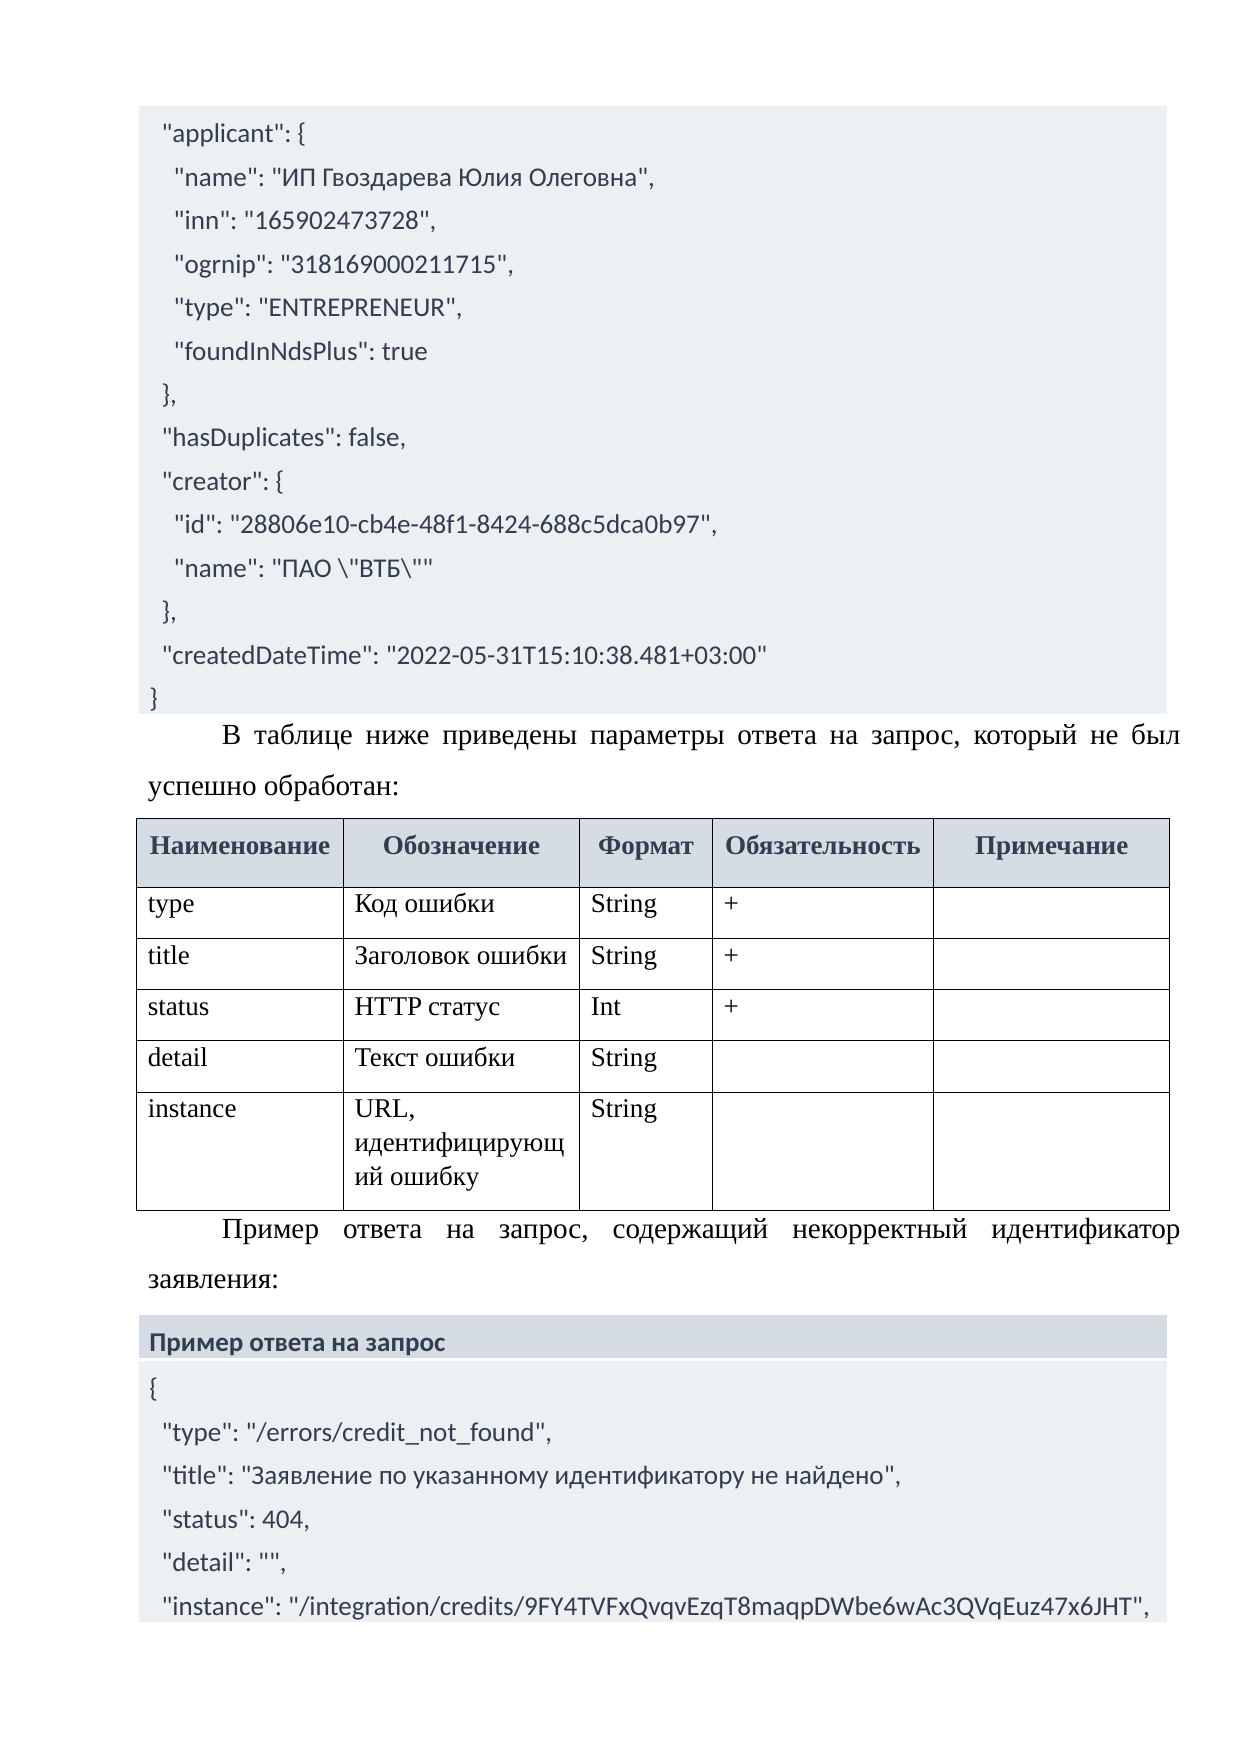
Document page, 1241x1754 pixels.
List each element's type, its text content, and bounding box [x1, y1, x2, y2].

table_cell Заголовок ошибки [344, 939, 579, 989]
table_cell detail [137, 1041, 343, 1092]
table_header Наименование [137, 819, 343, 887]
table_cell [713, 1093, 933, 1210]
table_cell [139, 1361, 1167, 1622]
table_header Формат [580, 819, 712, 887]
table_header Пример ответа на запрос [139, 1315, 1167, 1358]
table_cell String [580, 1041, 712, 1092]
table_cell Текст ошибки [344, 1041, 579, 1092]
table_cell Int [580, 990, 712, 1040]
table_cell Код ошибки [344, 888, 579, 938]
table_cell String [580, 1093, 712, 1210]
table_cell String [580, 888, 712, 938]
table_header Примечание [934, 819, 1169, 887]
table_cell [934, 939, 1169, 989]
table_cell [713, 1041, 933, 1092]
table_cell [934, 1041, 1169, 1092]
table_cell + [713, 990, 933, 1040]
table_cell + [713, 939, 933, 989]
table_cell [934, 1093, 1169, 1210]
table_cell String [580, 939, 712, 989]
table_cell instance [137, 1093, 343, 1210]
table_cell [934, 888, 1169, 938]
table_cell [934, 990, 1169, 1040]
table_cell title [137, 939, 343, 989]
text В таблице ниже приведены параметры ответа на запрос, который не был успешно обработан: [148, 717, 1181, 801]
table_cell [139, 106, 1167, 714]
table_cell type [137, 888, 343, 938]
table_cell status [137, 990, 343, 1040]
table_header Обозначение [344, 819, 579, 887]
table_header Обязательность [713, 819, 933, 887]
table_cell HTTP статус [344, 990, 579, 1040]
text Пример ответа на запрос, содержащий некорректный идентификатор заявления: [148, 1211, 1181, 1295]
table_cell + [713, 888, 933, 938]
table_cell URL, идентифицирующий ошибку [344, 1093, 579, 1210]
